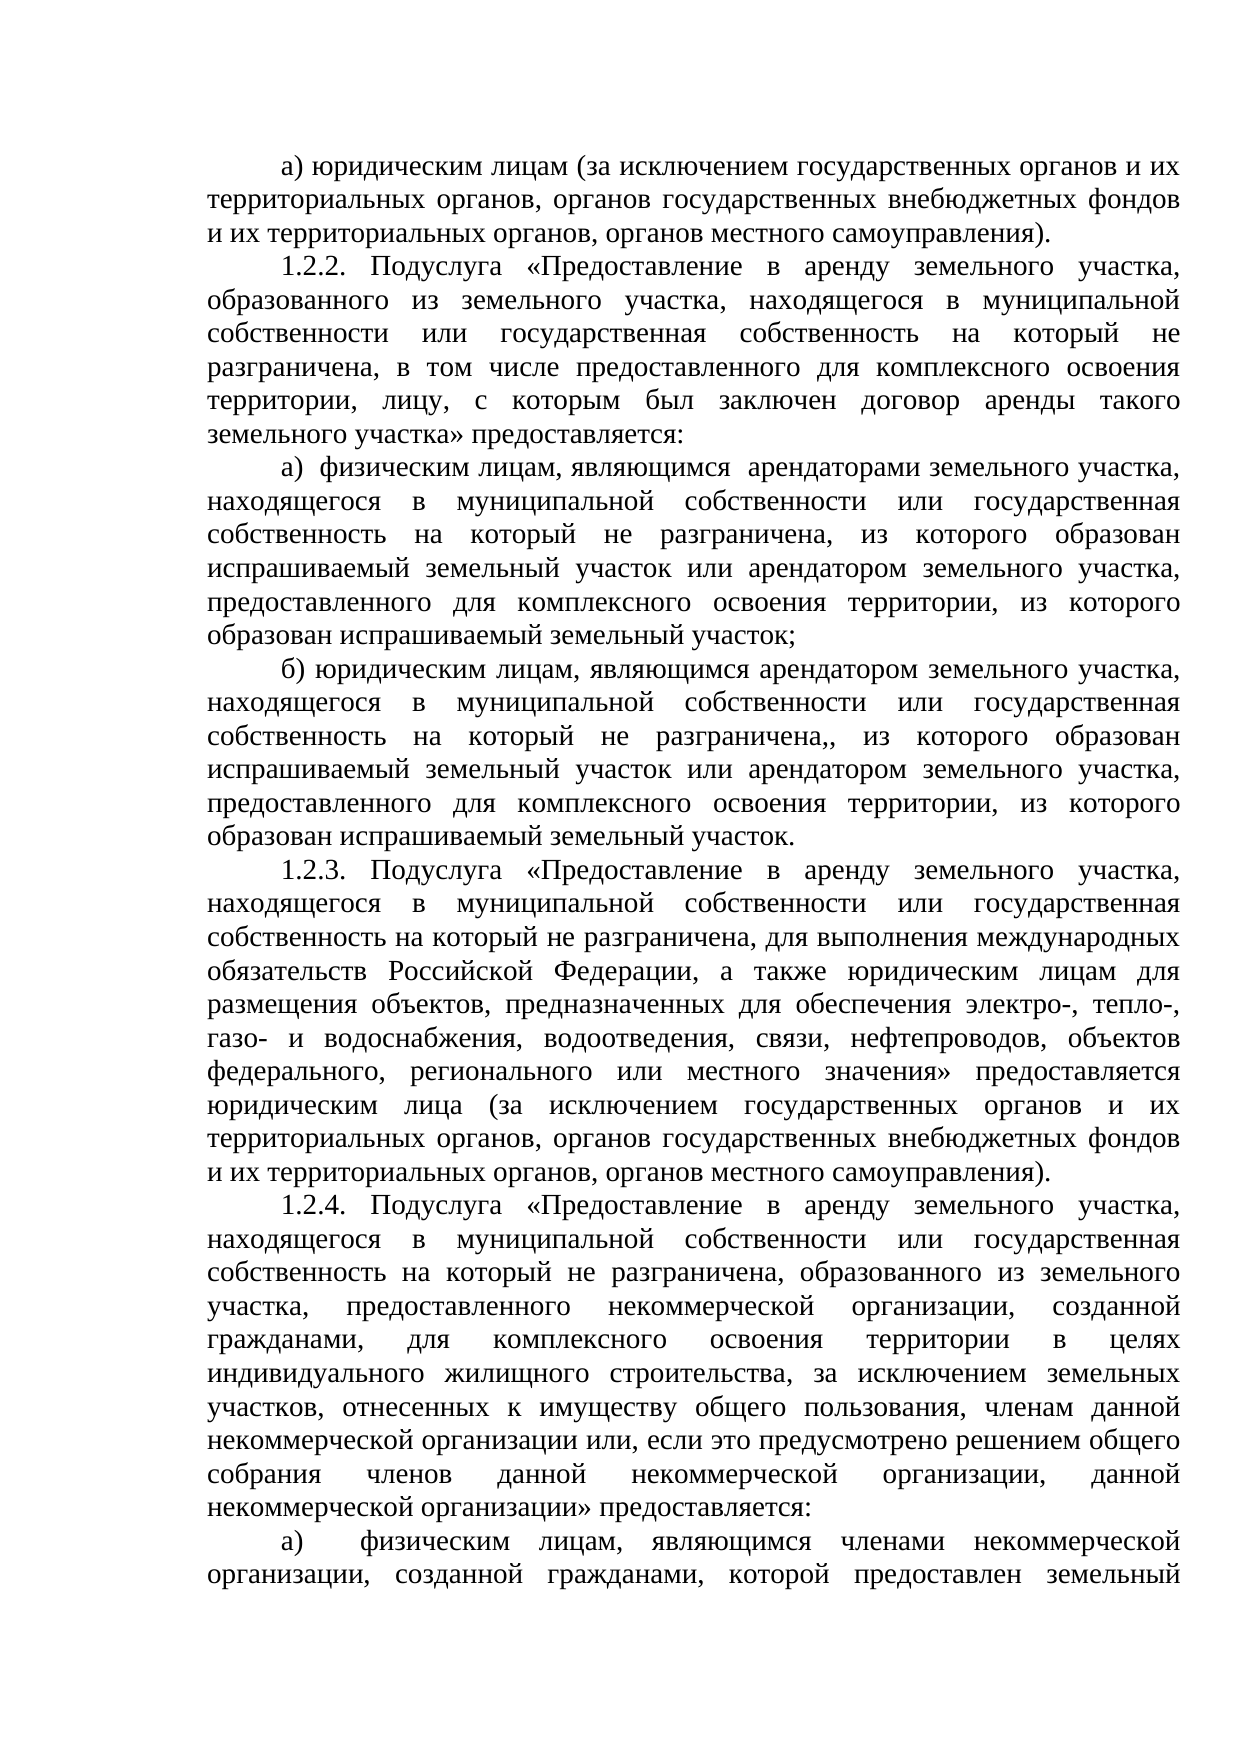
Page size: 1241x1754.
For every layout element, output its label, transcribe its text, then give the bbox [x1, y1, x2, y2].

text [207, 1523, 1181, 1590]
text б) юридическим лицам, являющимся арендатором земельного участка, находящегося в муниципальной собственности или государственная собственность на который не разграничена,, из которого образован испрашиваемый земельный участок или арендатором земельного участка, предоставленного для комплексного освоения территории, из которого образован испрашиваемый земельный участок. [207, 651, 1181, 852]
text 1.2.3. Подуслуга «Предоставление в аренду земельного участка, находящегося в муниципальной собственности или государственная собственность на который не разграничена, для выполнения международных обязательств Российской Федерации, а также юридическим лицам для размещения объектов, предназначенных для обеспечения электро-, тепло-, газо- и водоснабжения, водоотведения, связи, нефтепроводов, объектов федерального, регионального или местного значения» предоставляется юридическим лица (за исключением государственных органов и их территориальных органов, органов государственных внебюджетных фондов и их территориальных органов, органов местного самоуправления). [207, 852, 1181, 1187]
text 1.2.2. Подуслуга «Предоставление в аренду земельного участка, образованного из земельного участка, находящегося в муниципальной собственности или государственная собственность на который не разграничена, в том числе предоставленного для комплексного освоения территории, лицу, с которым был заключен договор аренды такого земельного участка» предоставляется: [207, 248, 1181, 449]
text 1.2.4. Подуслуга «Предоставление в аренду земельного участка, находящегося в муниципальной собственности или государственная собственность на который не разграничена, образованного из земельного участка, предоставленного некоммерческой организации, созданной гражданами, для комплексного освоения территории в целях индивидуального жилищного строительства, за исключением земельных участков, отнесенных к имуществу общего пользования, членам данной некоммерческой организации или, если это предусмотрено решением общего собрания членов данной некоммерческой организации, данной некоммерческой организации» предоставляется: [207, 1187, 1181, 1523]
text а) юридическим лицам (за исключением государственных органов и их территориальных органов, органов государственных внебюджетных фондов и их территориальных органов, органов местного самоуправления). [207, 148, 1181, 248]
text а) физическим лицам, являющимся арендаторами земельного участка, находящегося в муниципальной собственности или государственная собственность на который не разграничена, из которого образован испрашиваемый земельный участок или арендатором земельного участка, предоставленного для комплексного освоения территории, из которого образован испрашиваемый земельный участок; [207, 449, 1181, 651]
